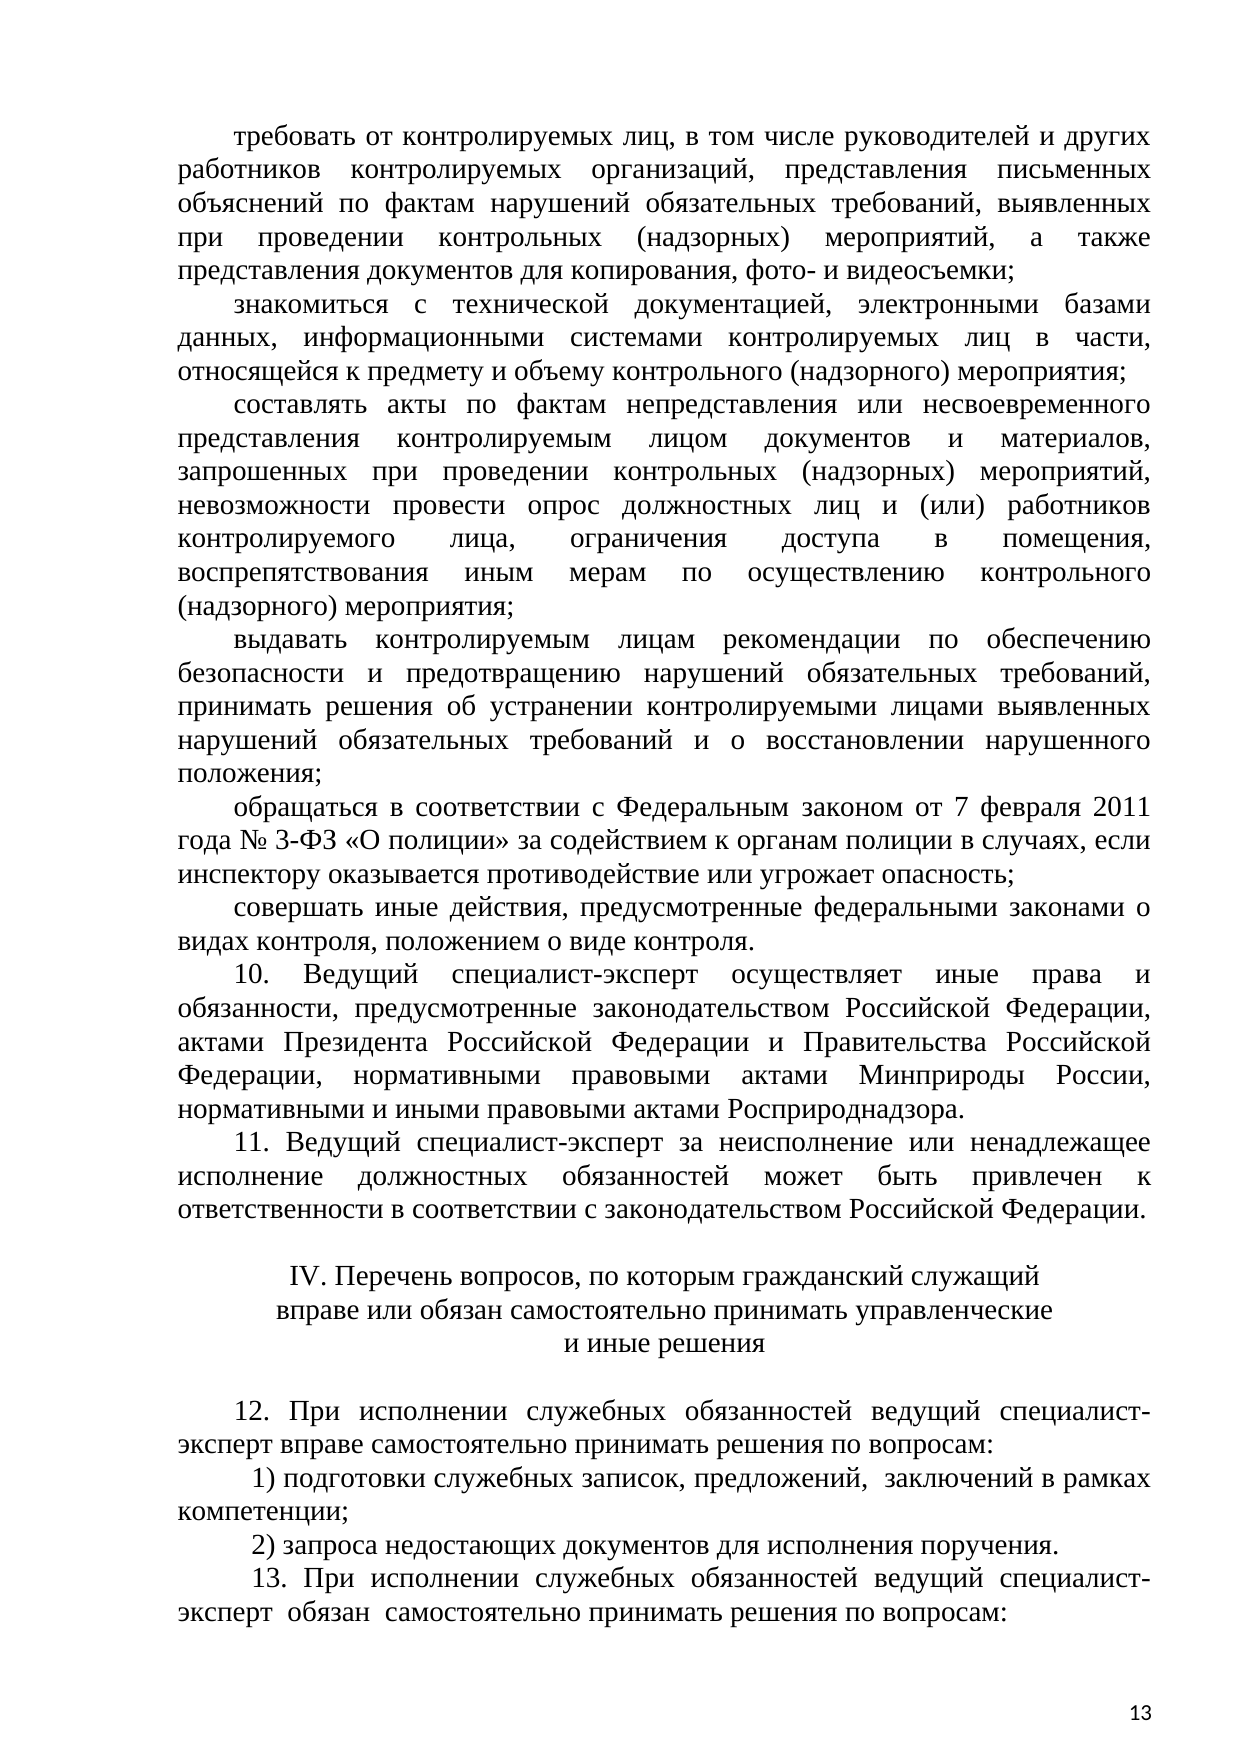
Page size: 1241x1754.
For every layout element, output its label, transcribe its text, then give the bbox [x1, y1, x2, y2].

text 12. При исполнении служебных обязанностей ведущий специалист-эксперт вправе самостоятельно принимать решения по вопросам: [177, 1393, 1152, 1460]
text 1) подготовки служебных записок, предложений, заключений в рамках компетенции; [177, 1460, 1152, 1527]
text совершать иные действия, предусмотренные федеральными законами о видах контроля, положением о виде контроля. [177, 889, 1152, 957]
text 11. Ведущий специалист-эксперт за неисполнение или ненадлежащее исполнение должностных обязанностей может быть привлечен к ответственности в соответствии с законодательством Российской Федерации. [177, 1124, 1152, 1225]
text IV. Перечень вопросов, по которым гражданский служащий [177, 1258, 1152, 1292]
text 10. Ведущий специалист-эксперт осуществляет иные права и обязанности, предусмотренные законодательством Российской Федерации, актами Президента Российской Федерации и Правительства Российской Федерации, нормативными правовыми актами Минприроды России, нормативными и иными правовыми актами Росприроднадзора. [177, 957, 1152, 1124]
text требовать от контролируемых лиц, в том числе руководителей и других работников контролируемых организаций, представления письменных объяснений по фактам нарушений обязательных требований, выявленных при проведении контрольных (надзорных) мероприятий, а также представления документов для копирования, фото- и видеосъемки; [177, 118, 1152, 286]
text знакомиться с технической документацией, электронными базами данных, информационными системами контролируемых лиц в части, относящейся к предмету и объему контрольного (надзорного) мероприятия; [177, 286, 1152, 386]
text обращаться в соответствии с Федеральным законом от 7 февраля 2011 года № 3-ФЗ «О полиции» за содействием к органам полиции в случаях, если инспектору оказывается противодействие или угрожает опасность; [177, 789, 1152, 889]
text 2) запроса недостающих документов для исполнения поручения. [177, 1527, 1152, 1560]
text 13. При исполнении служебных обязанностей ведущий специалист-эксперт обязан самостоятельно принимать решения по вопросам: [177, 1560, 1152, 1627]
text составлять акты по фактам непредставления или несвоевременного представления контролируемым лицом документов и материалов, запрошенных при проведении контрольных (надзорных) мероприятий, невозможности провести опрос должностных лиц и (или) работников контролируемого лица, ограничения доступа в помещения, воспрепятствования иным мерам по осуществлению контрольного (надзорного) мероприятия; [177, 386, 1152, 621]
text выдавать контролируемым лицам рекомендации по обеспечению безопасности и предотвращению нарушений обязательных требований, принимать решения об устранении контролируемыми лицами выявленных нарушений обязательных требований и о восстановлении нарушенного положения; [177, 621, 1152, 789]
text и иные решения [177, 1326, 1152, 1359]
text вправе или обязан самостоятельно принимать управленческие [177, 1292, 1152, 1326]
